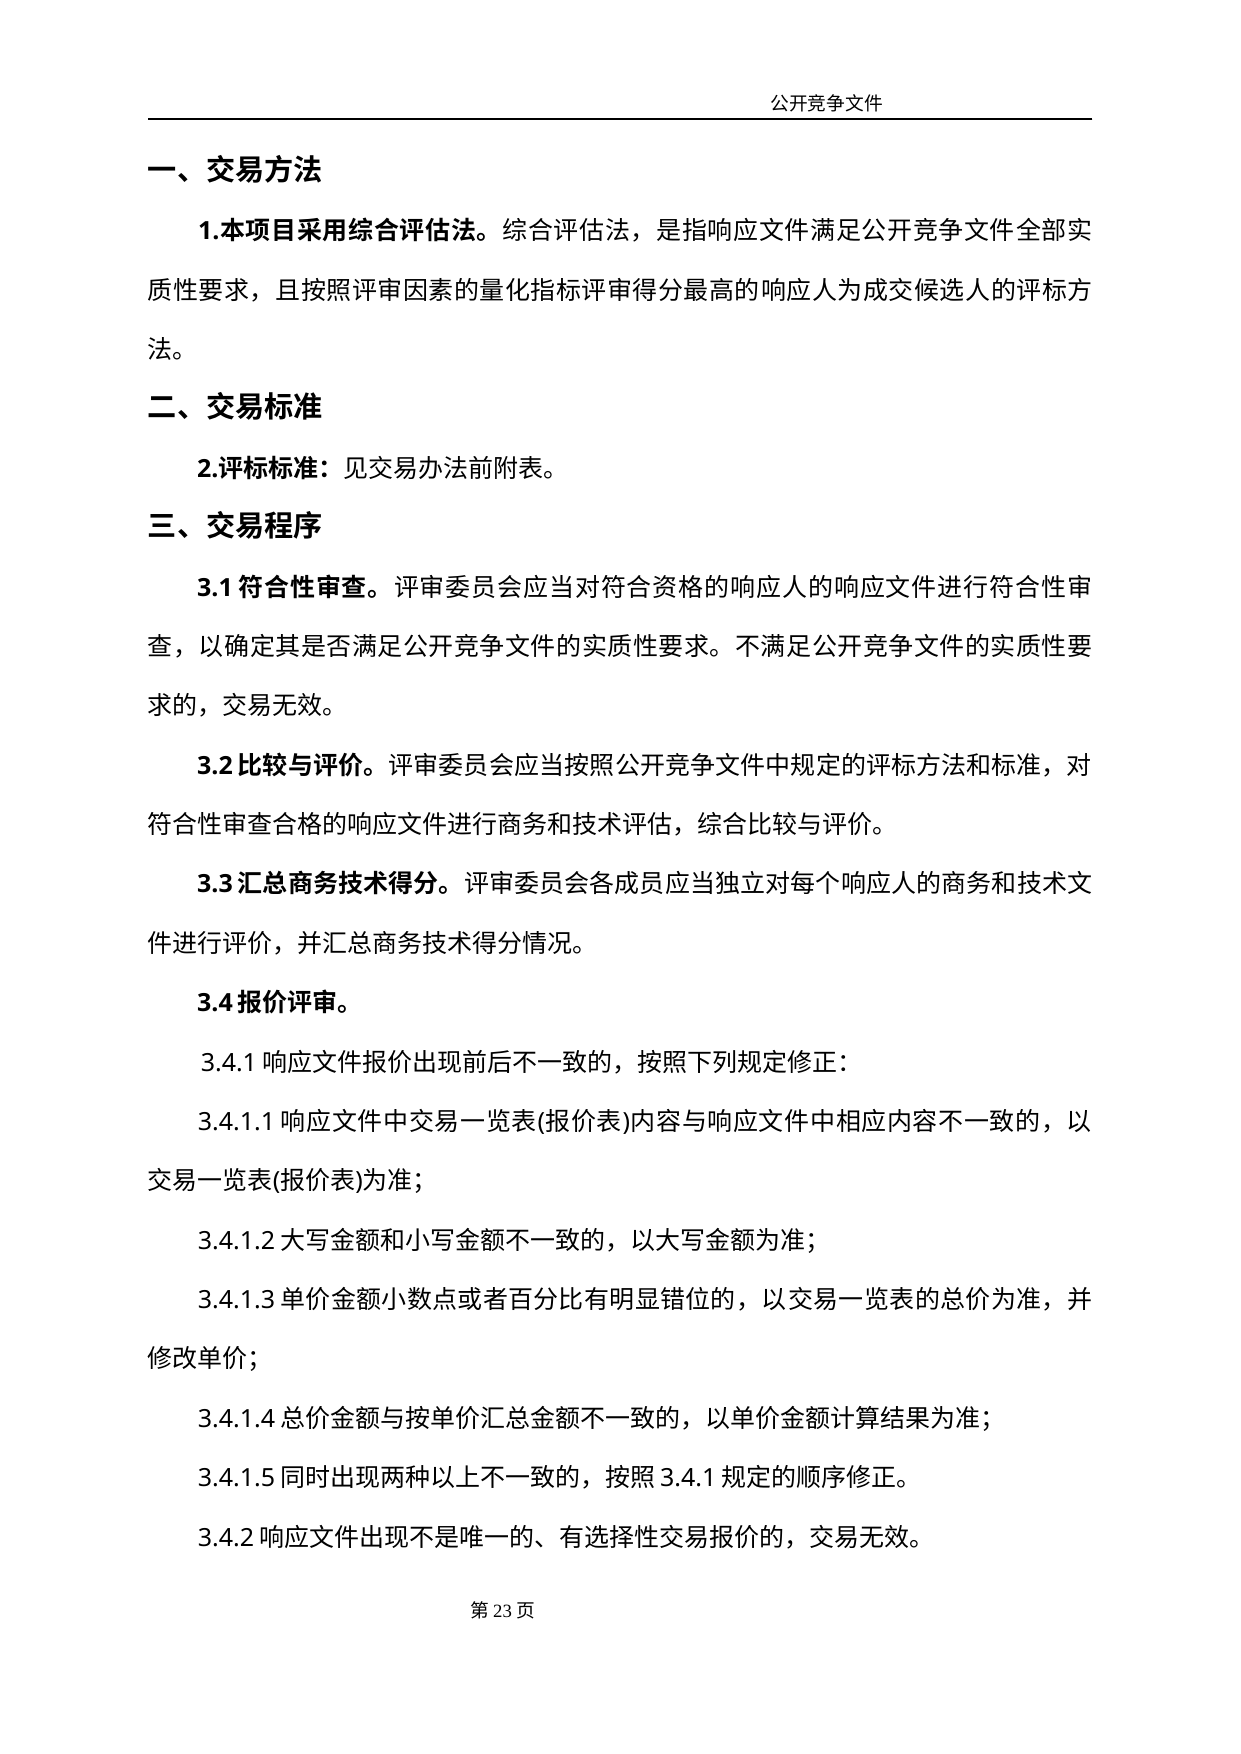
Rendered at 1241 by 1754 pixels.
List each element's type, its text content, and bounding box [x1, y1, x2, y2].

text 3.1符合性审查。评审委员会应当对符合资格的响应人的响应文件进行符合性审查，以确定其是否满足公开竞争文件的实质性要求。不满足公开竞争文件的实质性要求的，交易无效。 [148, 548, 1092, 727]
text 一、交易方法 [148, 133, 1092, 192]
text 3.3汇总商务技术得分。评审委员会各成员应当独立对每个响应人的商务和技术文件进行评价，并汇总商务技术得分情况。 [148, 845, 1092, 964]
text 3.4.1.2大写金额和小写金额不一致的，以大写金额为准； [148, 1202, 1092, 1261]
text 3.4.1响应文件报价出现前后不一致的，按照下列规定修正： [148, 1023, 1092, 1083]
text 3.4.1.4总价金额与按单价汇总金额不一致的，以单价金额计算结果为准； [148, 1380, 1092, 1439]
text 3.4.1.1响应文件中交易一览表(报价表)内容与响应文件中相应内容不一致的，以交易一览表(报价表)为准； [148, 1083, 1092, 1202]
text 二、交易标准 [148, 370, 1092, 430]
text 3.4报价评审。 [148, 964, 1092, 1023]
text 3.4.1.5同时出现两种以上不一致的，按照3.4.1规定的顺序修正。 [148, 1439, 1092, 1498]
text 3.4.2响应文件出现不是唯一的、有选择性交易报价的，交易无效。 [148, 1498, 1092, 1558]
text 1.本项目采用综合评估法。综合评估法，是指响应文件满足公开竞争文件全部实质性要求，且按照评审因素的量化指标评审得分最高的响应人为成交候选人的评标方法。 [148, 192, 1092, 370]
text 三、交易程序 [148, 489, 1092, 548]
text 2.评标标准：见交易办法前附表。 [148, 430, 1092, 489]
text 3.4.1.3单价金额小数点或者百分比有明显错位的，以交易一览表的总价为准，并修改单价； [148, 1261, 1092, 1380]
text 3.2比较与评价。评审委员会应当按照公开竞争文件中规定的评标方法和标准，对符合性审查合格的响应文件进行商务和技术评估，综合比较与评价。 [148, 727, 1092, 845]
